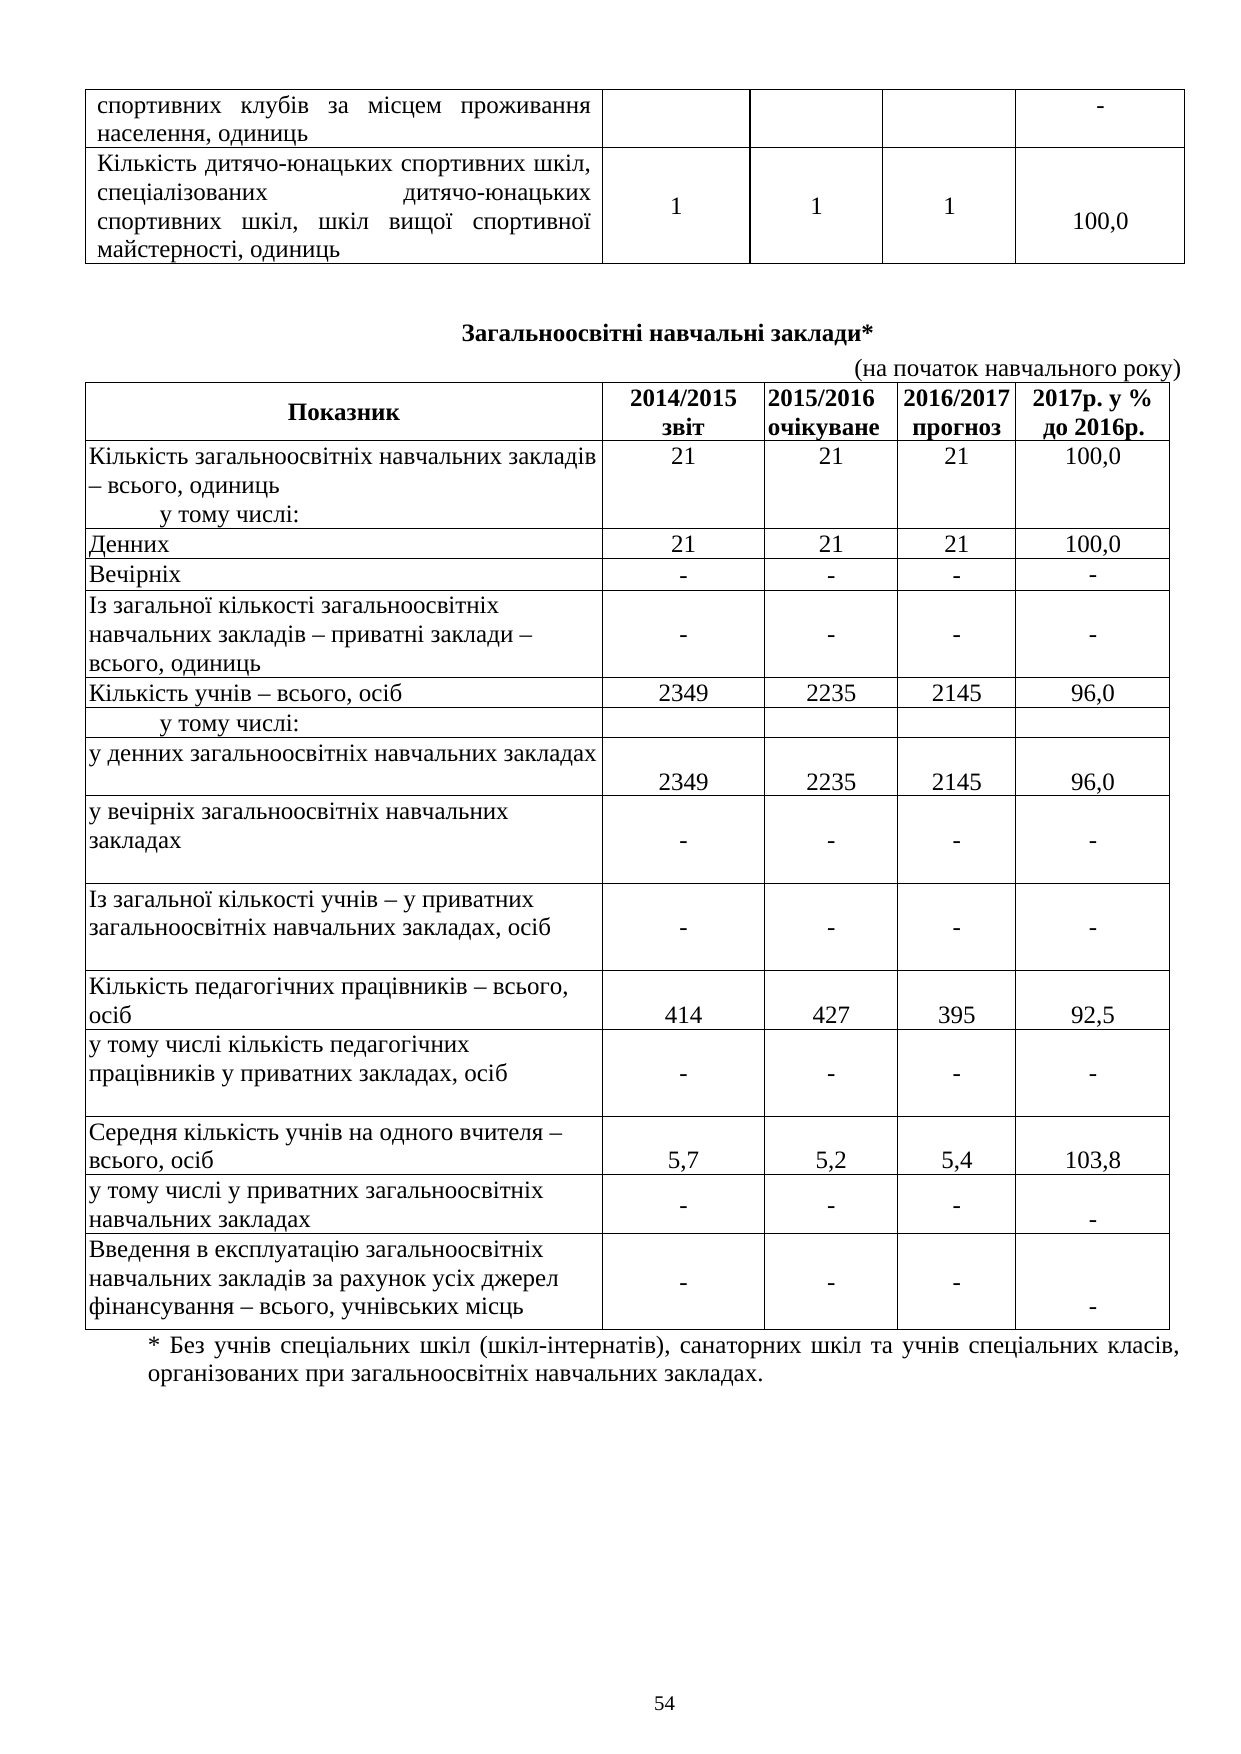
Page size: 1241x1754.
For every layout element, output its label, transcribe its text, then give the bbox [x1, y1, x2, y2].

table_cell [603, 708, 764, 737]
table_cell у тому числі: [86, 708, 602, 737]
table_cell Вечірніх [86, 559, 602, 589]
table_cell 2235 [765, 678, 897, 707]
table_cell - [603, 90, 749, 147]
table_cell - [1016, 1030, 1169, 1116]
table_cell 2235 [765, 738, 897, 795]
table_cell 100,0 [1016, 148, 1184, 263]
table_cell 21 [898, 529, 1015, 558]
table_cell Кількість дитячо-юнацьких спортивних шкіл, спеціалізованих дитячо-юнацьких спортивних шкіл, шкіл вищої спортивної майстерності, одиниць [86, 148, 602, 263]
table_cell Середня кількість учнів на одного вчителя – всього, осіб [86, 1117, 602, 1174]
table_cell 21 [765, 529, 897, 558]
table_cell - [1016, 884, 1169, 970]
table_cell у тому числі кількість педагогічних працівників у приватних закладах, осіб [86, 1030, 602, 1116]
table_cell у вечірніх загальноосвітніх навчальних закладах [86, 796, 602, 883]
table_cell 21 [603, 441, 764, 528]
table_cell - [603, 796, 764, 883]
table_cell 1 [603, 148, 749, 263]
table_cell [765, 708, 897, 737]
table_cell 96,0 [1016, 678, 1169, 707]
table_cell 21 [765, 441, 897, 528]
table_header 2017р. у % до 2016р. [1016, 383, 1169, 440]
table_cell Введення в експлуатацію загальноосвітніх навчальних закладів за рахунок усіх джерел фінансування – всього, учнівських місць [86, 1234, 602, 1329]
table_cell 96,0 [1016, 738, 1169, 795]
table_cell - [1016, 591, 1169, 677]
table_cell 2145 [898, 738, 1015, 795]
table_cell - [603, 1234, 764, 1329]
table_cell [86, 90, 602, 147]
table_cell Кількість педагогічних працівників – всього, осіб [86, 971, 602, 1028]
table_cell Кількість загальноосвітніх навчальних закладів – всього, одиниць у тому числі: [86, 441, 602, 528]
table_cell - [765, 1030, 897, 1116]
table_header 2015/2016 очікуване [765, 383, 897, 440]
table_cell 5,7 [603, 1117, 764, 1174]
table_cell - [898, 1175, 1015, 1233]
table_cell - [765, 1234, 897, 1329]
table_cell 5,4 [898, 1117, 1015, 1174]
table_cell 1 [883, 148, 1015, 263]
table_cell Із загальної кількості загальноосвітніх навчальних закладів – приватні заклади – всього, одиниць [86, 591, 602, 677]
table_cell 2349 [603, 678, 764, 707]
table_cell у тому числі у приватних загальноосвітніх навчальних закладах [86, 1175, 602, 1233]
table_cell - [765, 884, 897, 970]
table_cell - [765, 1175, 897, 1233]
table_cell 21 [898, 441, 1015, 528]
table_cell - [765, 591, 897, 677]
table_cell 21 [603, 529, 764, 558]
table_cell 414 [603, 971, 764, 1028]
table_cell - [898, 884, 1015, 970]
table_cell Денних [86, 529, 602, 558]
table_cell - [603, 1175, 764, 1233]
table_cell 427 [765, 971, 897, 1028]
table_cell - [1016, 90, 1184, 147]
table_cell [898, 708, 1015, 737]
table_cell 2349 [603, 738, 764, 795]
table_cell - [1016, 559, 1169, 589]
table_cell - [603, 1030, 764, 1116]
table_cell - [898, 1234, 1015, 1329]
table_cell 1 [751, 148, 882, 263]
table_cell - [603, 884, 764, 970]
table_cell [1016, 708, 1169, 737]
table_cell - [898, 559, 1015, 589]
table_header 2014/2015 звіт [603, 383, 764, 440]
text Загальноосвітні навчальні заклади* [148, 318, 1181, 347]
text * Без учнів спеціальних шкіл (шкіл-інтернатів), санаторних шкіл та учнів спеціальних класів, організованих при загальноосвітніх навчальних закладах. [148, 1330, 1181, 1387]
table_cell - [765, 796, 897, 883]
table_cell 103,8 [1016, 1117, 1169, 1174]
table_header Показник [86, 383, 602, 440]
table_cell - [603, 559, 764, 589]
table_cell - [603, 591, 764, 677]
table_cell - [898, 796, 1015, 883]
table_cell - [898, 591, 1015, 677]
table_cell 100,0 [1016, 529, 1169, 558]
table_cell - [1016, 1234, 1169, 1329]
table_cell Кількість учнів – всього, осіб [86, 678, 602, 707]
table_cell 395 [898, 971, 1015, 1028]
table_cell - [751, 90, 882, 147]
table_cell - [765, 559, 897, 589]
table_cell 92,5 [1016, 971, 1169, 1028]
table_cell 5,2 [765, 1117, 897, 1174]
table_cell 2145 [898, 678, 1015, 707]
table_cell Із загальної кількості учнів – у приватних загальноосвітніх навчальних закладах, осіб [86, 884, 602, 970]
table_cell - [1016, 1175, 1169, 1233]
table_header 2016/2017 прогноз [898, 383, 1015, 440]
table_cell - [1016, 796, 1169, 883]
table_cell - [898, 1030, 1015, 1116]
table_cell - [883, 90, 1015, 147]
text (на початок навчального року) [148, 353, 1181, 382]
table_cell у денних загальноосвітніх навчальних закладах [86, 738, 602, 795]
table_cell 100,0 [1016, 441, 1169, 528]
